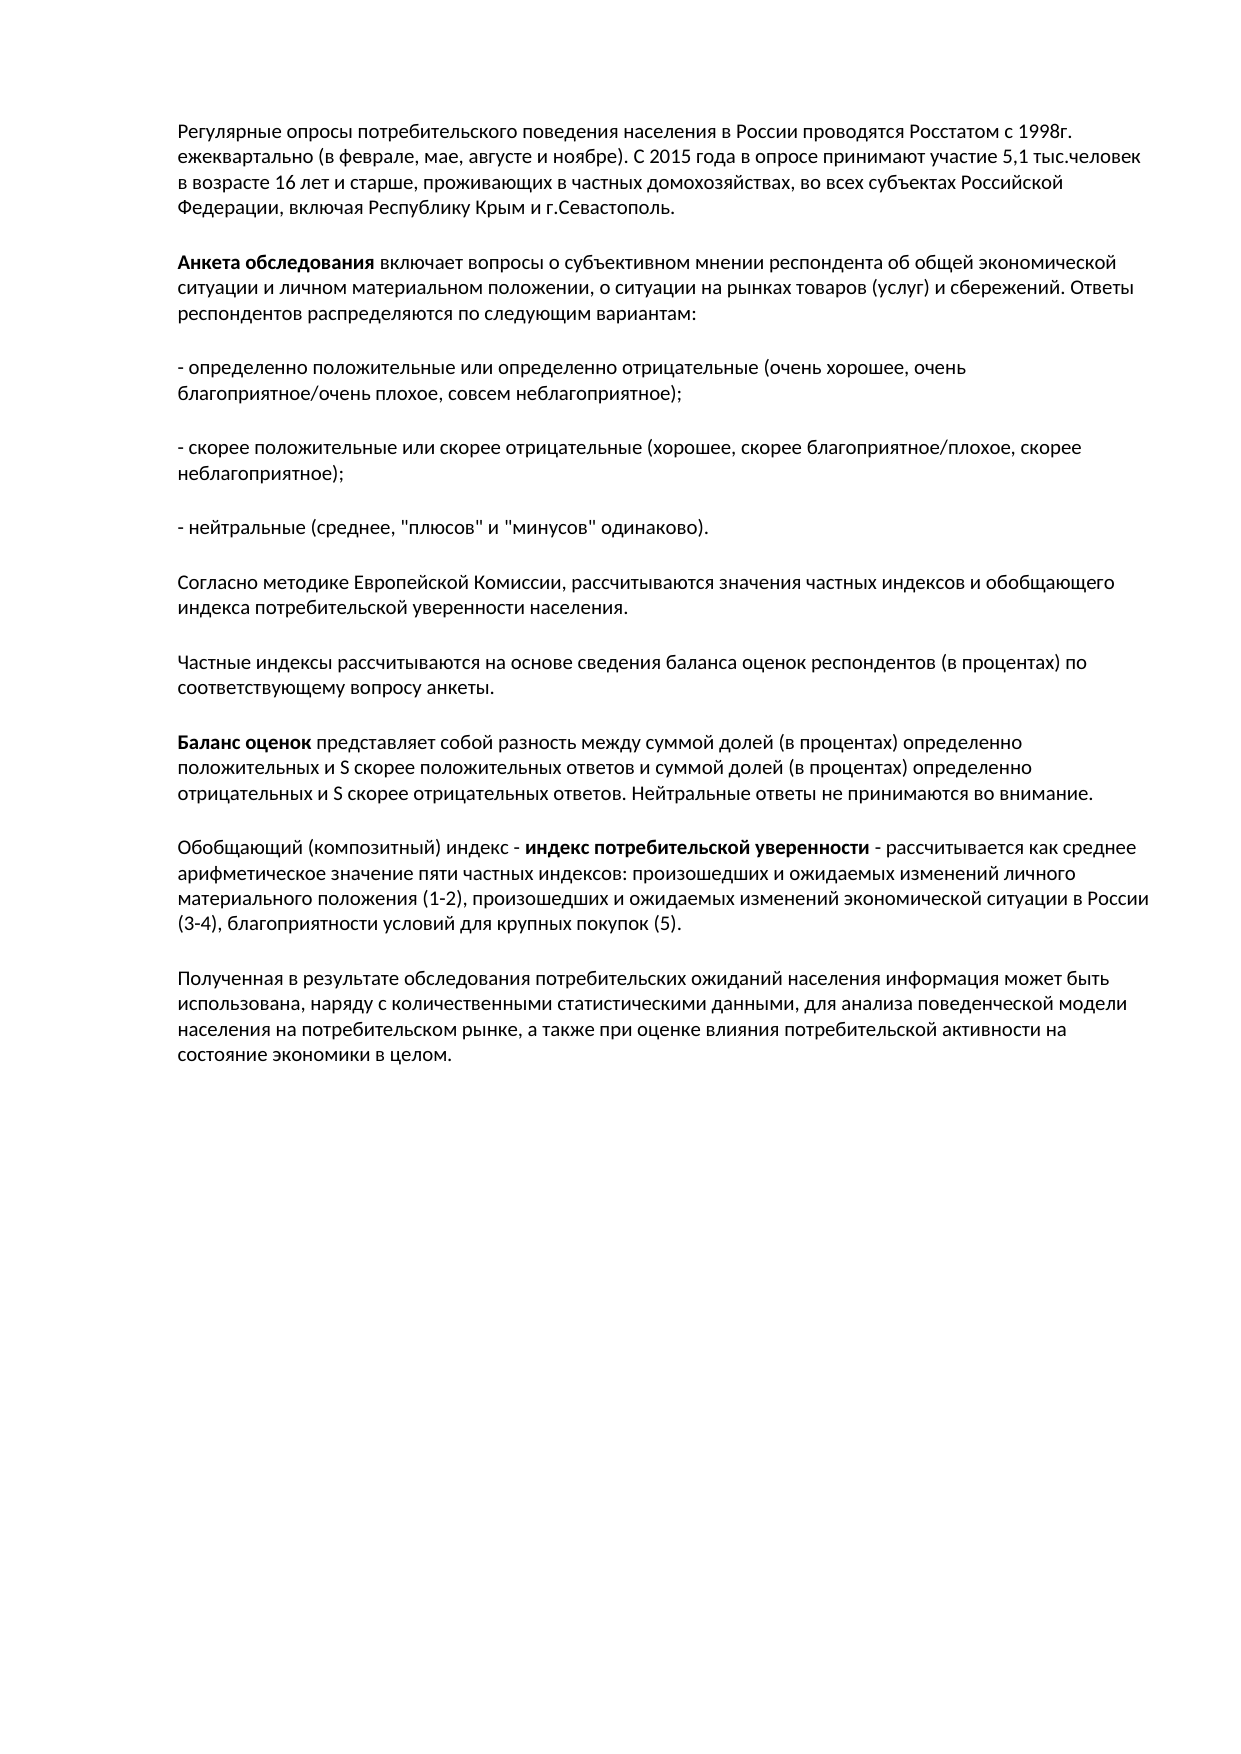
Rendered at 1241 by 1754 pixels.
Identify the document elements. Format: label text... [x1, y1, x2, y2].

text Баланс оценок представляет собой разность между суммой долей (в процентах) определенно положительных и Ѕ скорее положительных ответов и суммой долей (в процентах) определенно отрицательных и Ѕ скорее отрицательных ответов. Нейтральные ответы не принимаются во внимание. [177, 729, 1152, 805]
text - определенно положительные или определенно отрицательные (очень хорошее, очень благоприятное/очень плохое, совсем неблагоприятное); [177, 354, 1152, 405]
text - скорее положительные или скорее отрицательные (хорошее, скорее благоприятное/плохое, скорее неблагоприятное); [177, 434, 1152, 485]
text Согласно методике Европейской Комиссии, рассчитываются значения частных индексов и обобщающего индекса потребительской уверенности населения. [177, 569, 1152, 620]
text - нейтральные (среднее, "плюсов" и "минусов" одинаково). [177, 514, 1152, 540]
text Регулярные опросы потребительского поведения населения в России проводятся Росстатом с 1998г. ежеквартально (в феврале, мае, августе и ноябре). С 2015 года в опросе принимают участие 5,1 тыс.человек в возрасте 16 лет и старше, проживающих в частных домохозяйствах, во всех субъектах Российской Федерации, включая Республику Крым и г.Севастополь. [177, 118, 1152, 220]
text Анкета обследования включает вопросы о субъективном мнении респондента об общей экономической ситуации и личном материальном положении, о ситуации на рынках товаров (услуг) и сбережений. Ответы респондентов распределяются по следующим вариантам: [177, 249, 1152, 325]
text Частные индексы рассчитываются на основе сведения баланса оценок респондентов (в процентах) по соответствующему вопросу анкеты. [177, 649, 1152, 700]
text Полученная в результате обследования потребительских ожиданий населения информация может быть использована, наряду с количественными статистическими данными, для анализа поведенческой модели населения на потребительском рынке, а также при оценке влияния потребительской активности на состояние экономики в целом. [177, 965, 1152, 1067]
text Обобщающий (композитный) индекс - индекс потребительской уверенности - рассчитывается как среднее арифметическое значение пяти частных индексов: произошедших и ожидаемых изменений личного материального положения (1-2), произошедших и ожидаемых изменений экономической ситуации в России (3-4), благоприятности условий для крупных покупок (5). [177, 834, 1152, 936]
